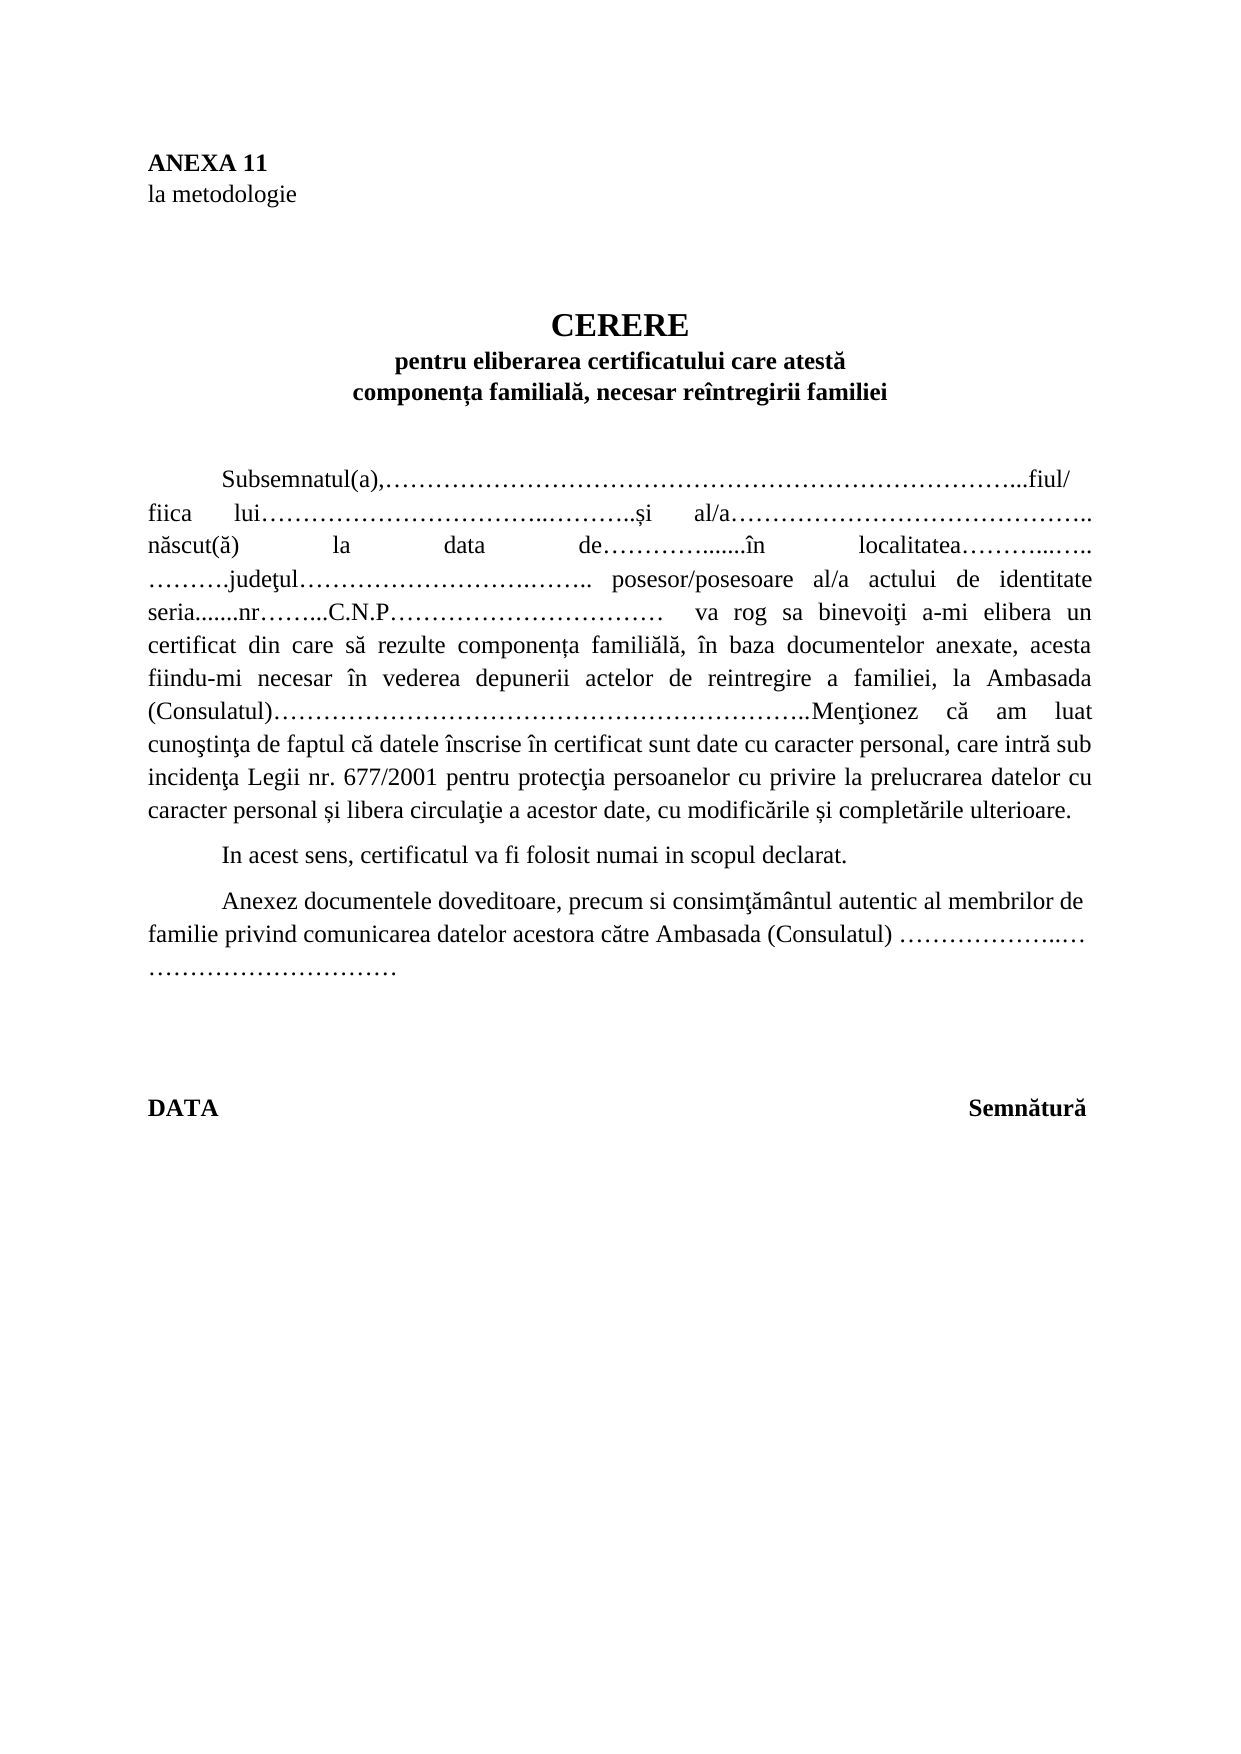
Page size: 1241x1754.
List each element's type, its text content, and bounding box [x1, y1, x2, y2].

text Subsemnatul(a),…………………………………………………………………...fiul/fiica lui……………………………..………..și al/a…………………………………….. născut(ă) la data de………….......în localitatea………...…..……….judeţul……………………….…….. posesor/posesoare al/a actului de identitate seria.......nr……...C.N.P…………………………… va rog sa binevoiţi a-mi elibera un certificat din care să rezulte componența familiălă, în baza documentelor anexate, acesta fiindu-mi necesar în vederea depunerii actelor de reintregire a familiei, la Ambasada (Consulatul)……………………………………………………….. Menţionez că am luat cunoştinţa de faptul că datele înscrise în certificat sunt date cu caracter personal, care intră sub incidenţa Legii nr. 677/2001 pentru protecţia persoanelor cu privire la prelucrarea datelor cu caracter personal și libera circulaţie a acestor date, cu modificările și completările ulterioare. [148, 464, 1093, 823]
text CERERE [148, 305, 1093, 343]
text In acest sens, certificatul va fi folosit numai in scopul declarat. [148, 840, 1093, 869]
text la metodologie [148, 179, 1093, 207]
text componența familială, necesar reîntregirii familiei [148, 377, 1093, 406]
text ANEXA 11 [148, 148, 1093, 176]
text pentru eliberarea certificatului care atestă [148, 346, 1093, 375]
text DATA Semnătură [148, 1093, 1093, 1122]
text Anexez documentele doveditoare, precum si consimţământul autentic al membrilor de familie privind comunicarea datelor acestora către Ambasada (Consulatul) ………………..… ………………………… [148, 886, 1093, 981]
